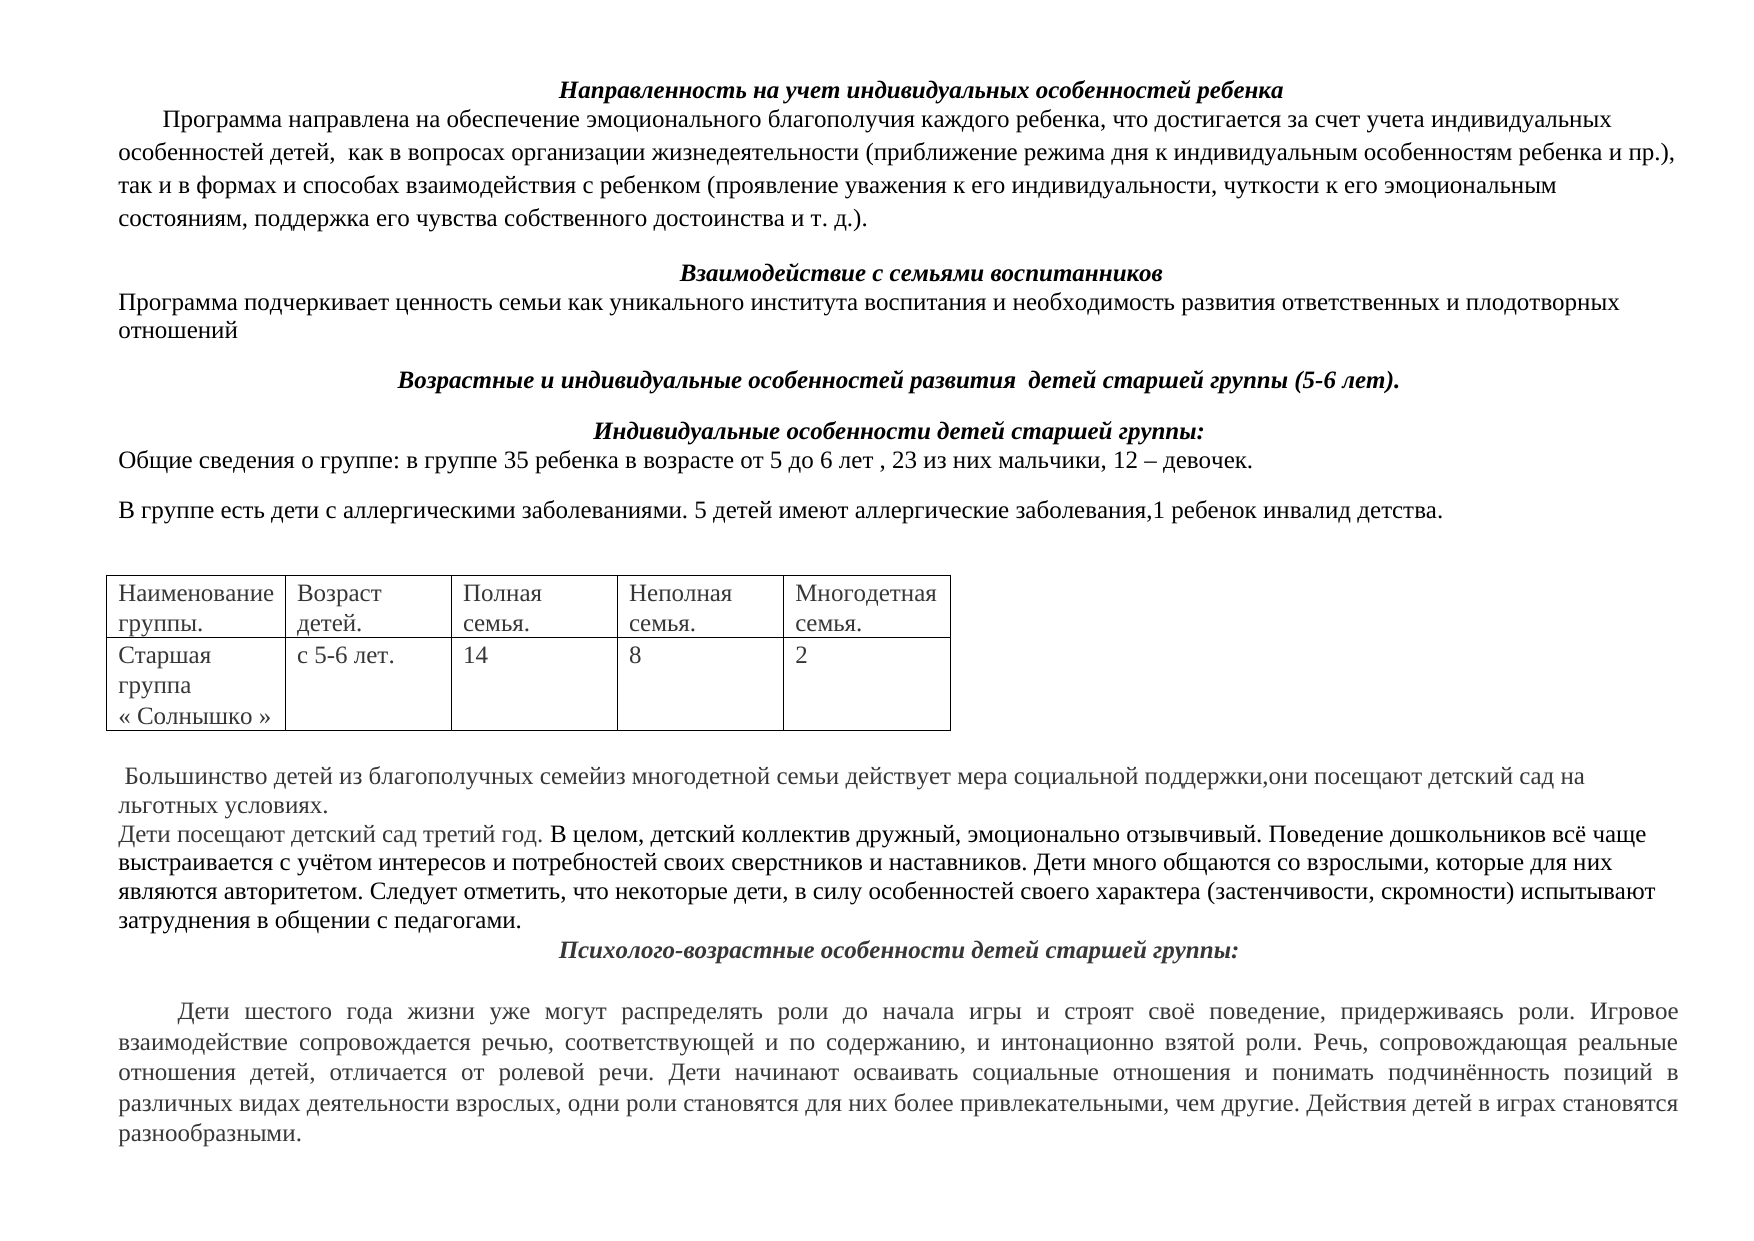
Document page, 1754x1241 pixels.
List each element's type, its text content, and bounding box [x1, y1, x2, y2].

text Психолого-возрастные особенности детей старшей группы: [118, 934, 1680, 964]
text Общие сведения о группе: в группе 35 ребенка в возрасте от 5 до 6 лет , 23 из них мальчики, 12 – девочек. [118, 445, 1680, 474]
text Программа направлена на обеспечение эмоционального благополучия каждого ребенка, что достигается за счет учета индивидуальных особенностей детей, как в вопросах организации жизнедеятельности (приближение режима дня к индивидуальным особенностям ребенка и пр.), так и в формах и способах взаимодействия с ребенком (проявление уважения к его индивидуальности, чуткости к его эмоциональным состояниям, поддержка его чувства собственного достоинства и т. д.). [118, 104, 1680, 232]
table_cell 2 [784, 638, 950, 729]
table_cell 14 [452, 638, 617, 729]
text В группе есть дети с аллергическими заболеваниями. 5 детей имеют аллергические заболевания,1 ребенок инвалид детства. [118, 495, 1680, 523]
text Программа подчеркивает ценность семьи как уникального института воспитания и необходимость развития ответственных и плодотворных отношений [118, 287, 1680, 344]
text Взаимодействие с семьями воспитанников [118, 257, 1680, 287]
text Возрастные и индивидуальные особенностей развития детей старшей группы (5-6 лет). [118, 365, 1680, 394]
text Направленность на учет индивидуальных особенностей ребенка [118, 74, 1680, 104]
text Большинство детей из благополучных семейиз многодетной семьи действует мера социальной поддержки,они посещают детский сад на льготных условиях. [118, 761, 1680, 819]
text Индивидуальные особенности детей старшей группы: [118, 415, 1680, 445]
table_cell 8 [618, 638, 783, 729]
text Дети посещают детский сад третий год. В целом, детский коллектив дружный, эмоционально отзывчивый. Поведение дошкольников всё чаще выстраивается с учётом интересов и потребностей своих сверстников и наставников. Дети много общаются со взрослыми, которые для них являются авторитетом. Следует отметить, что некоторые дети, в силу особенностей своего характера (застенчивости, скромности) испытывают затруднения в общении с педагогами. [118, 819, 1680, 934]
table_cell с 5-6 лет. [286, 638, 451, 729]
text Дети шестого года жизни уже могут распределять роли до начала игры и строят своё поведение, придерживаясь роли. Игровое взаимодействие сопровождается речью, соответствующей и по содержанию, и интонационно взятой роли. Речь, сопровождающая реальные отношения детей, отличается от ролевой речи. Дети начинают осваивать социальные отношения и понимать подчинённость позиций в различных видах деятельности взрослых, одни роли становятся для них более привлекательными, чем другие. Действия детей в играх становятся разнообразными. [118, 995, 1680, 1147]
